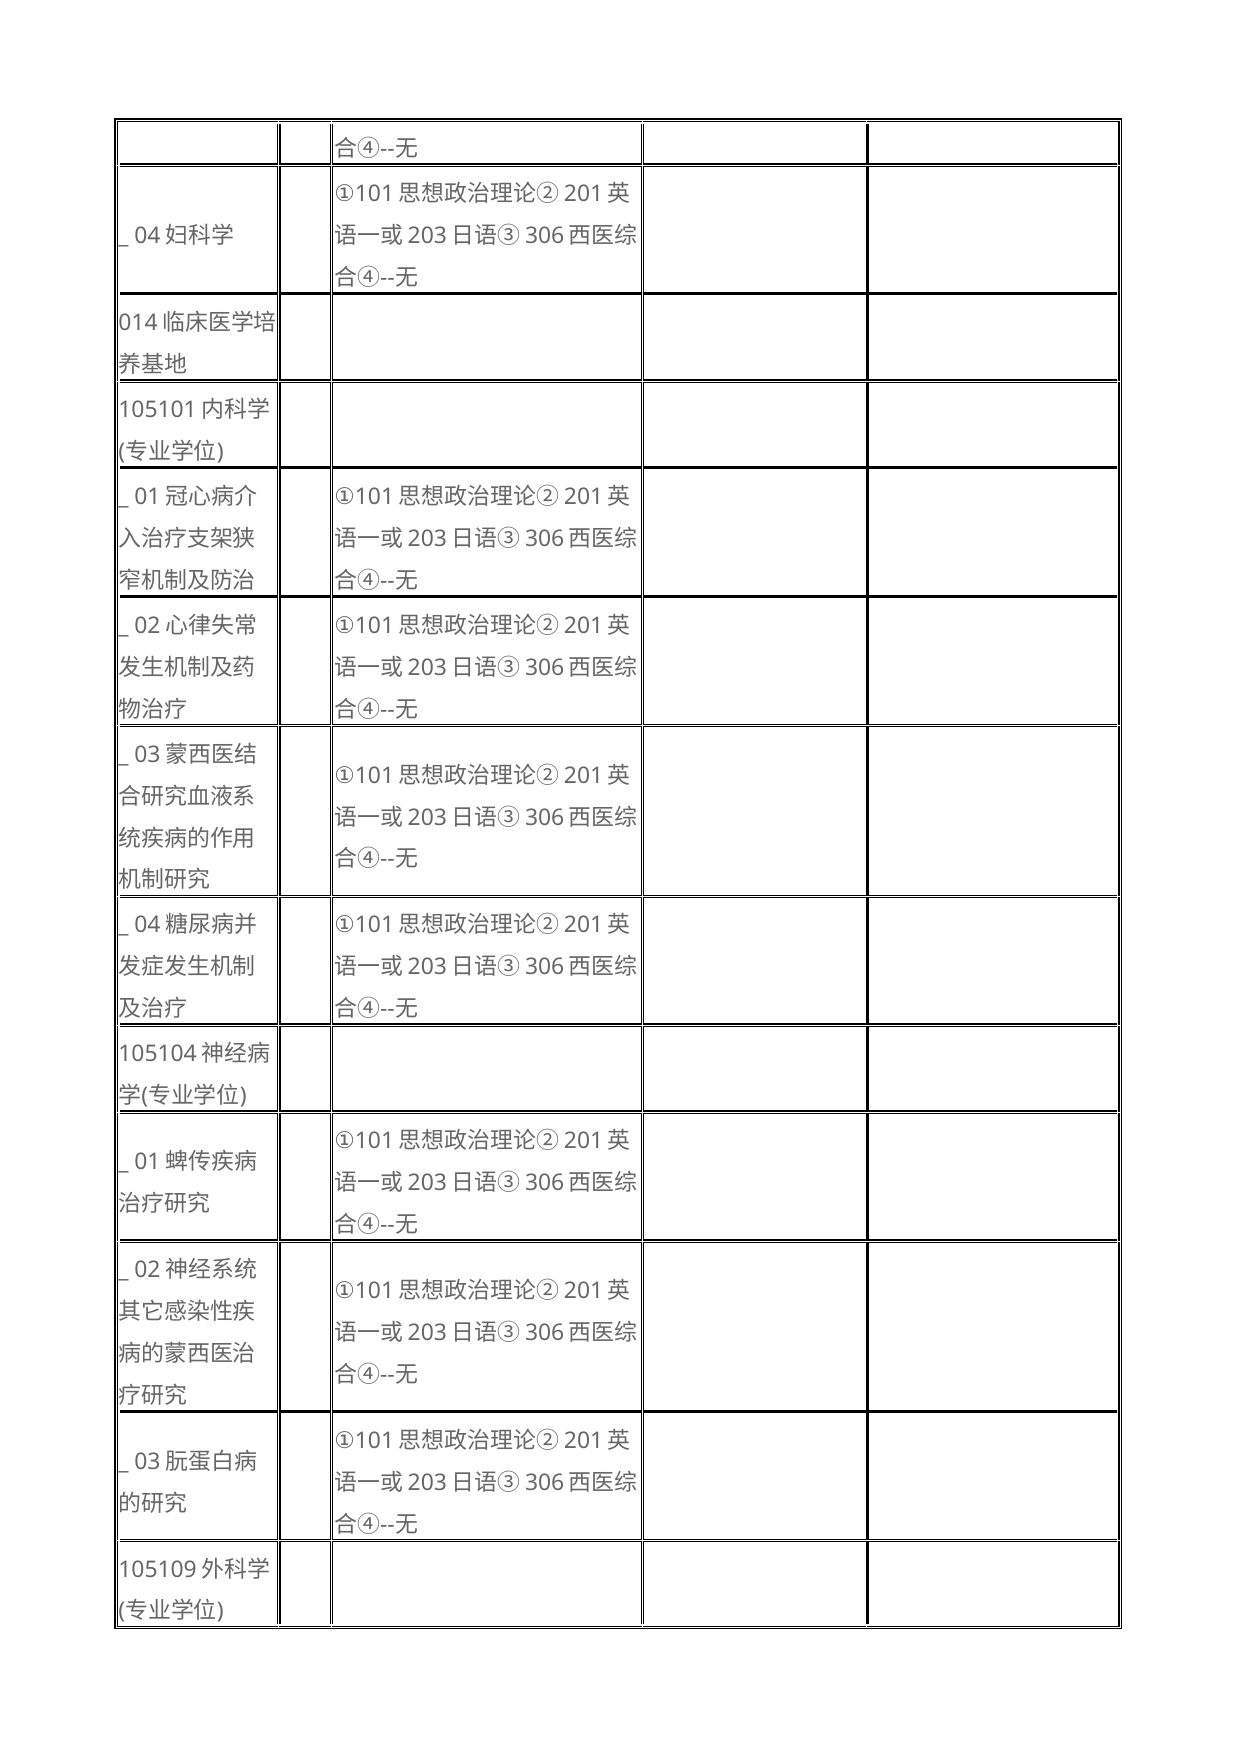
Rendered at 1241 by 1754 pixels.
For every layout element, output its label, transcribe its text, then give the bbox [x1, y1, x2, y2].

table_cell [644, 1114, 866, 1239]
table_cell [869, 1110, 1119, 1239]
table_cell _ 01冠心病介入治疗支架狭窄机制及防治 [118, 466, 277, 595]
table_cell [869, 1410, 1118, 1539]
table_cell [644, 1027, 866, 1110]
table_cell [281, 898, 330, 1023]
table_cell [281, 469, 330, 595]
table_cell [332, 122, 642, 163]
table_cell [869, 595, 1118, 724]
table_cell [332, 1542, 642, 1626]
table_cell [869, 895, 1119, 1023]
table_cell [281, 598, 330, 724]
table_cell _ 03蒙西医结合研究血液系统疾病的作用机制研究 [116, 724, 279, 894]
table_cell [279, 1542, 332, 1626]
table_cell _ 03朊蛋白病的研究 [118, 1410, 277, 1539]
table_cell _ 02神经系统其它感染性疾病的蒙西医治疗研究 [118, 1239, 277, 1410]
table_cell [644, 1413, 866, 1539]
table_cell [644, 383, 866, 466]
table_cell [333, 295, 641, 379]
table_cell _ 04妇科学 [118, 163, 277, 292]
table_cell [281, 167, 330, 292]
table_cell _ 04糖尿病并发症发生机制及治疗 [118, 895, 277, 1023]
table_cell [333, 383, 641, 466]
table_cell _ 02心律失常发生机制及药物治疗 [118, 595, 277, 724]
table_cell [279, 122, 332, 163]
table_cell [281, 1413, 330, 1539]
table_cell ①101思想政治理论②201英语一或203日语③306西医综合④--无 [333, 1413, 641, 1539]
table_cell [281, 295, 330, 379]
table_cell [644, 167, 866, 292]
table_cell [644, 727, 866, 894]
table_cell [644, 295, 866, 379]
table_cell [869, 292, 1118, 379]
table_cell [867, 1539, 1120, 1626]
table_cell [867, 724, 1120, 894]
table_cell [281, 383, 330, 466]
table_cell ①101思想政治理论②201英语一或203日语③306西医综合④--无 [333, 898, 641, 1023]
table_cell [644, 1243, 866, 1410]
table_cell [867, 122, 1118, 163]
table_cell [281, 1027, 330, 1110]
table_cell [869, 1023, 1119, 1110]
table_cell [281, 1114, 330, 1239]
table_cell ①101思想政治理论②201英语一或203日语③306西医综合④--无 [333, 727, 641, 894]
table_cell ①101思想政治理论②201英语一或203日语③306西医综合④--无 [333, 469, 641, 595]
table_cell [281, 727, 330, 894]
table_cell [644, 598, 866, 724]
table_cell [869, 1239, 1119, 1410]
table_cell [644, 469, 866, 595]
table_cell [869, 466, 1118, 595]
table_cell 105109外科学(专业学位) [116, 1539, 279, 1626]
table_cell 014临床医学培养基地 [118, 292, 277, 379]
table_cell ①101思想政治理论②201英语一或203日语③306西医综合④--无 [333, 167, 641, 292]
table_cell ①101思想政治理论②201英语一或203日语③306西医综合④--无 [333, 598, 641, 724]
table_cell [281, 1243, 330, 1410]
table_cell [644, 898, 866, 1023]
table_cell [643, 1542, 867, 1626]
table_cell ①101思想政治理论②201英语一或203日语③306西医综合④--无 [333, 1243, 641, 1410]
table_cell ①101思想政治理论②201英语一或203日语③306西医综合④--无 [333, 1114, 641, 1239]
table_cell [333, 1027, 641, 1110]
table_cell [869, 379, 1119, 466]
table_cell _ 01蜱传疾病治疗研究 [118, 1110, 277, 1239]
table_cell 105104神经病学(专业学位) [118, 1023, 277, 1110]
table_cell _ 03眼科学 [118, 120, 279, 163]
table_cell 105101内科学(专业学位) [118, 379, 277, 466]
table_cell [869, 163, 1119, 292]
table_cell [643, 120, 867, 163]
